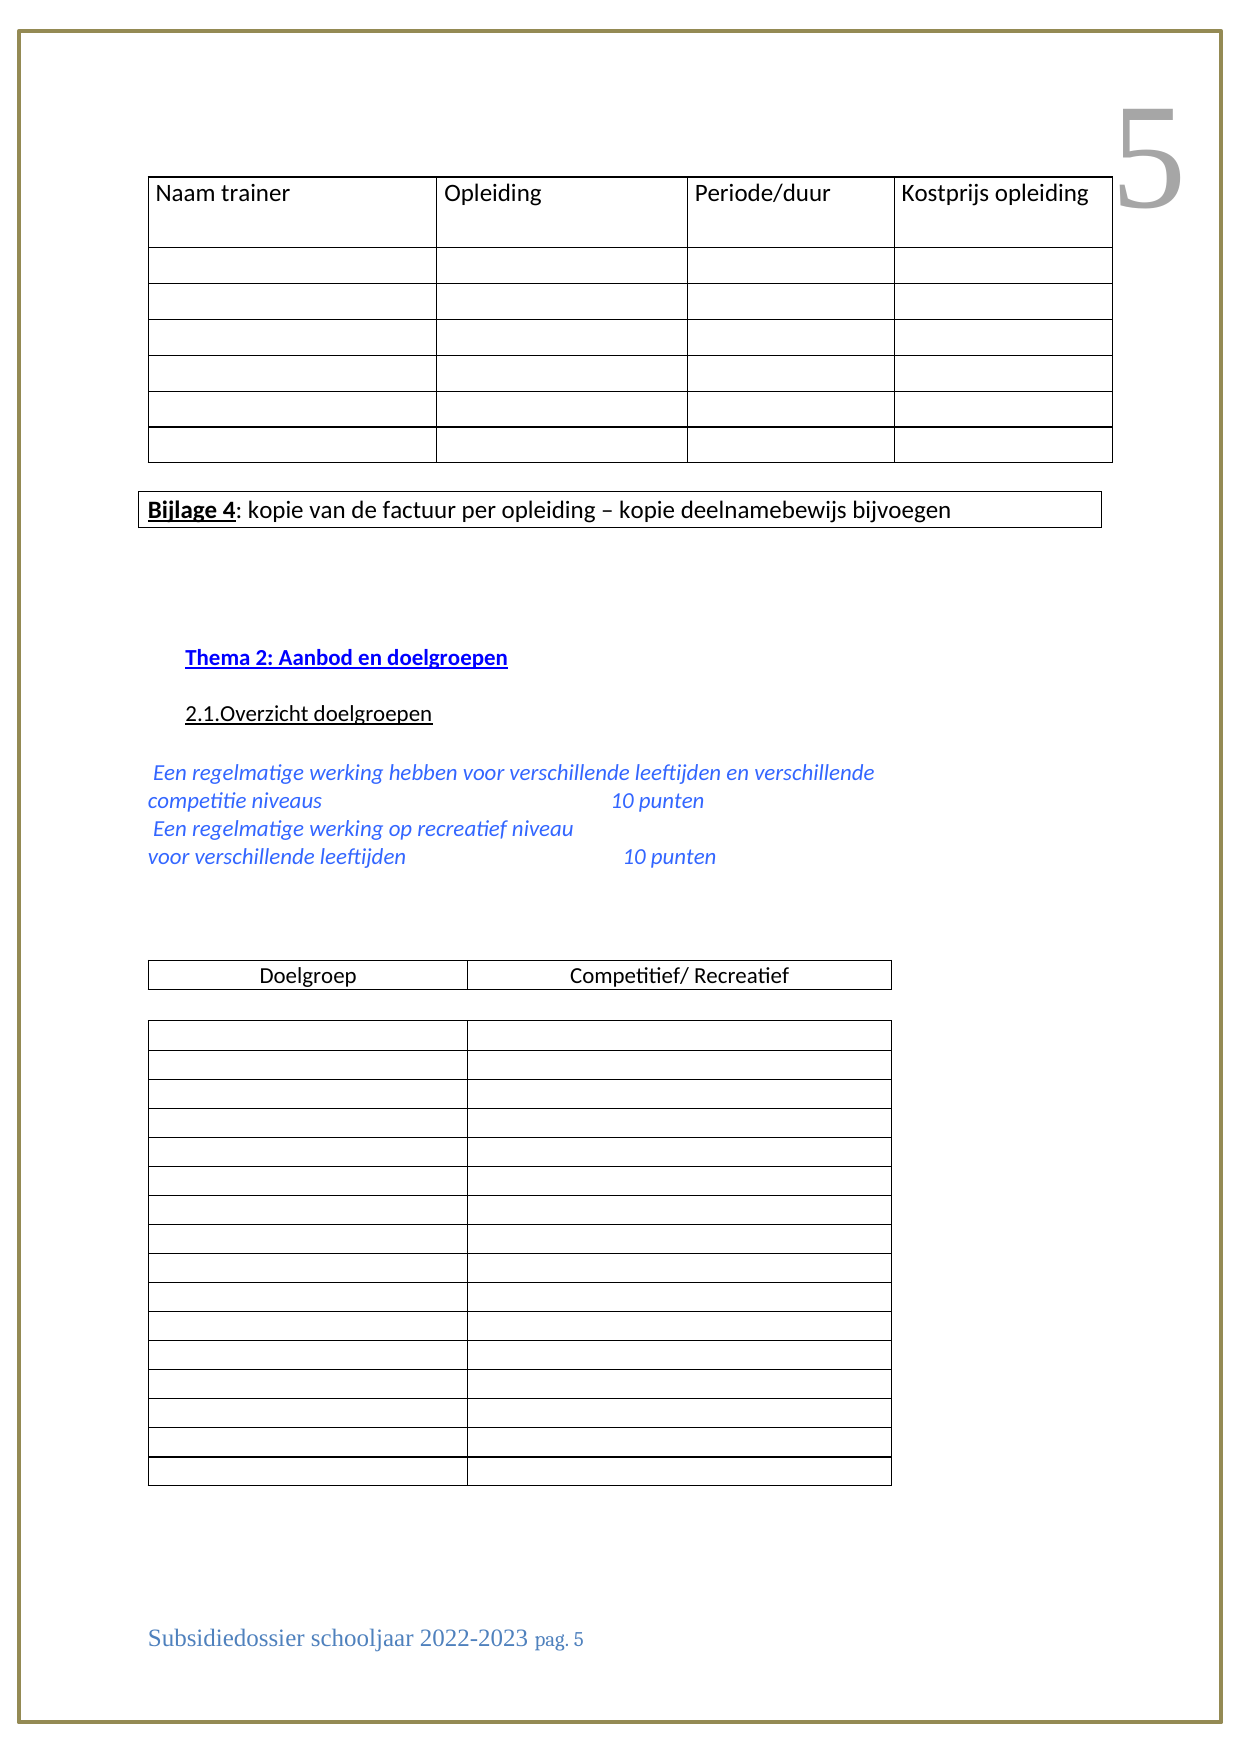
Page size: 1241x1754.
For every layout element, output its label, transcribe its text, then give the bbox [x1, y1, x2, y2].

text 2.1.Overzicht doelgroepen [185, 699, 1093, 727]
table_cell [688, 248, 894, 283]
table_cell [468, 1051, 891, 1078]
table_cell [149, 356, 436, 391]
table_cell [895, 392, 1112, 426]
text Thema 2: Aanbod en doelgroepen [185, 643, 1093, 671]
table_cell [468, 1196, 891, 1224]
table_cell [468, 1225, 891, 1253]
table_cell [149, 1312, 467, 1340]
table_cell [688, 392, 894, 426]
table_header Kostprijs opleiding [895, 178, 1112, 247]
table_cell [149, 1051, 467, 1078]
table_cell [895, 320, 1112, 355]
table_cell [688, 356, 894, 391]
table_cell [149, 1254, 467, 1282]
table_header Naam trainer [149, 178, 436, 247]
table_cell [468, 1254, 891, 1282]
table_cell [688, 284, 894, 319]
table_cell [468, 1138, 891, 1166]
table_cell [468, 1080, 891, 1108]
table_cell [468, 1399, 891, 1427]
table_cell [149, 1080, 467, 1108]
text competitie niveaus 10 punten [148, 786, 1093, 814]
table_cell [437, 392, 687, 426]
table_cell [149, 1341, 467, 1369]
table_cell [437, 248, 687, 283]
table_cell [468, 1109, 891, 1137]
table_cell [149, 428, 436, 462]
text Een regelmatige werking op recreatief niveau [148, 814, 1093, 842]
table_cell [149, 1196, 467, 1224]
table_cell [895, 248, 1112, 283]
table_cell [149, 1370, 467, 1398]
table_cell [437, 356, 687, 391]
table_header Competitief/ Recreatief [468, 961, 891, 989]
table_cell [149, 320, 436, 355]
table_header Periode/duur [688, 178, 894, 247]
table_cell [149, 284, 436, 319]
table_cell [149, 1283, 467, 1311]
table_cell [149, 248, 436, 283]
table_cell [149, 1428, 467, 1456]
table_cell [149, 1109, 467, 1137]
table_cell [468, 1167, 891, 1195]
table_cell [468, 1283, 891, 1311]
table_cell [895, 428, 1112, 462]
table_header [468, 1021, 891, 1049]
table_cell [149, 392, 436, 426]
table_cell [437, 320, 687, 355]
table_cell [149, 1458, 467, 1485]
table_header [149, 1021, 467, 1049]
table_cell [149, 1138, 467, 1166]
table_cell [149, 1399, 467, 1427]
table_cell [895, 356, 1112, 391]
table_header Doelgroep [149, 961, 467, 989]
text voor verschillende leeftijden 10 punten [148, 842, 1093, 870]
table_cell [468, 1312, 891, 1340]
text Bijlage 4: kopie van de factuur per opleiding – kopie deelnamebewijs bijvoegen [139, 492, 1101, 527]
table_cell [468, 1341, 891, 1369]
table_cell [895, 284, 1112, 319]
table_cell [437, 428, 687, 462]
table_cell [468, 1428, 891, 1456]
table_cell [149, 1225, 467, 1253]
table_header Opleiding [437, 178, 687, 247]
table_cell [149, 1167, 467, 1195]
table_cell [468, 1370, 891, 1398]
text Een regelmatige werking hebben voor verschillende leeftijden en verschillende [148, 758, 1093, 786]
table_cell [437, 284, 687, 319]
table_cell [688, 428, 894, 462]
table_cell [688, 320, 894, 355]
table_cell [468, 1458, 891, 1485]
